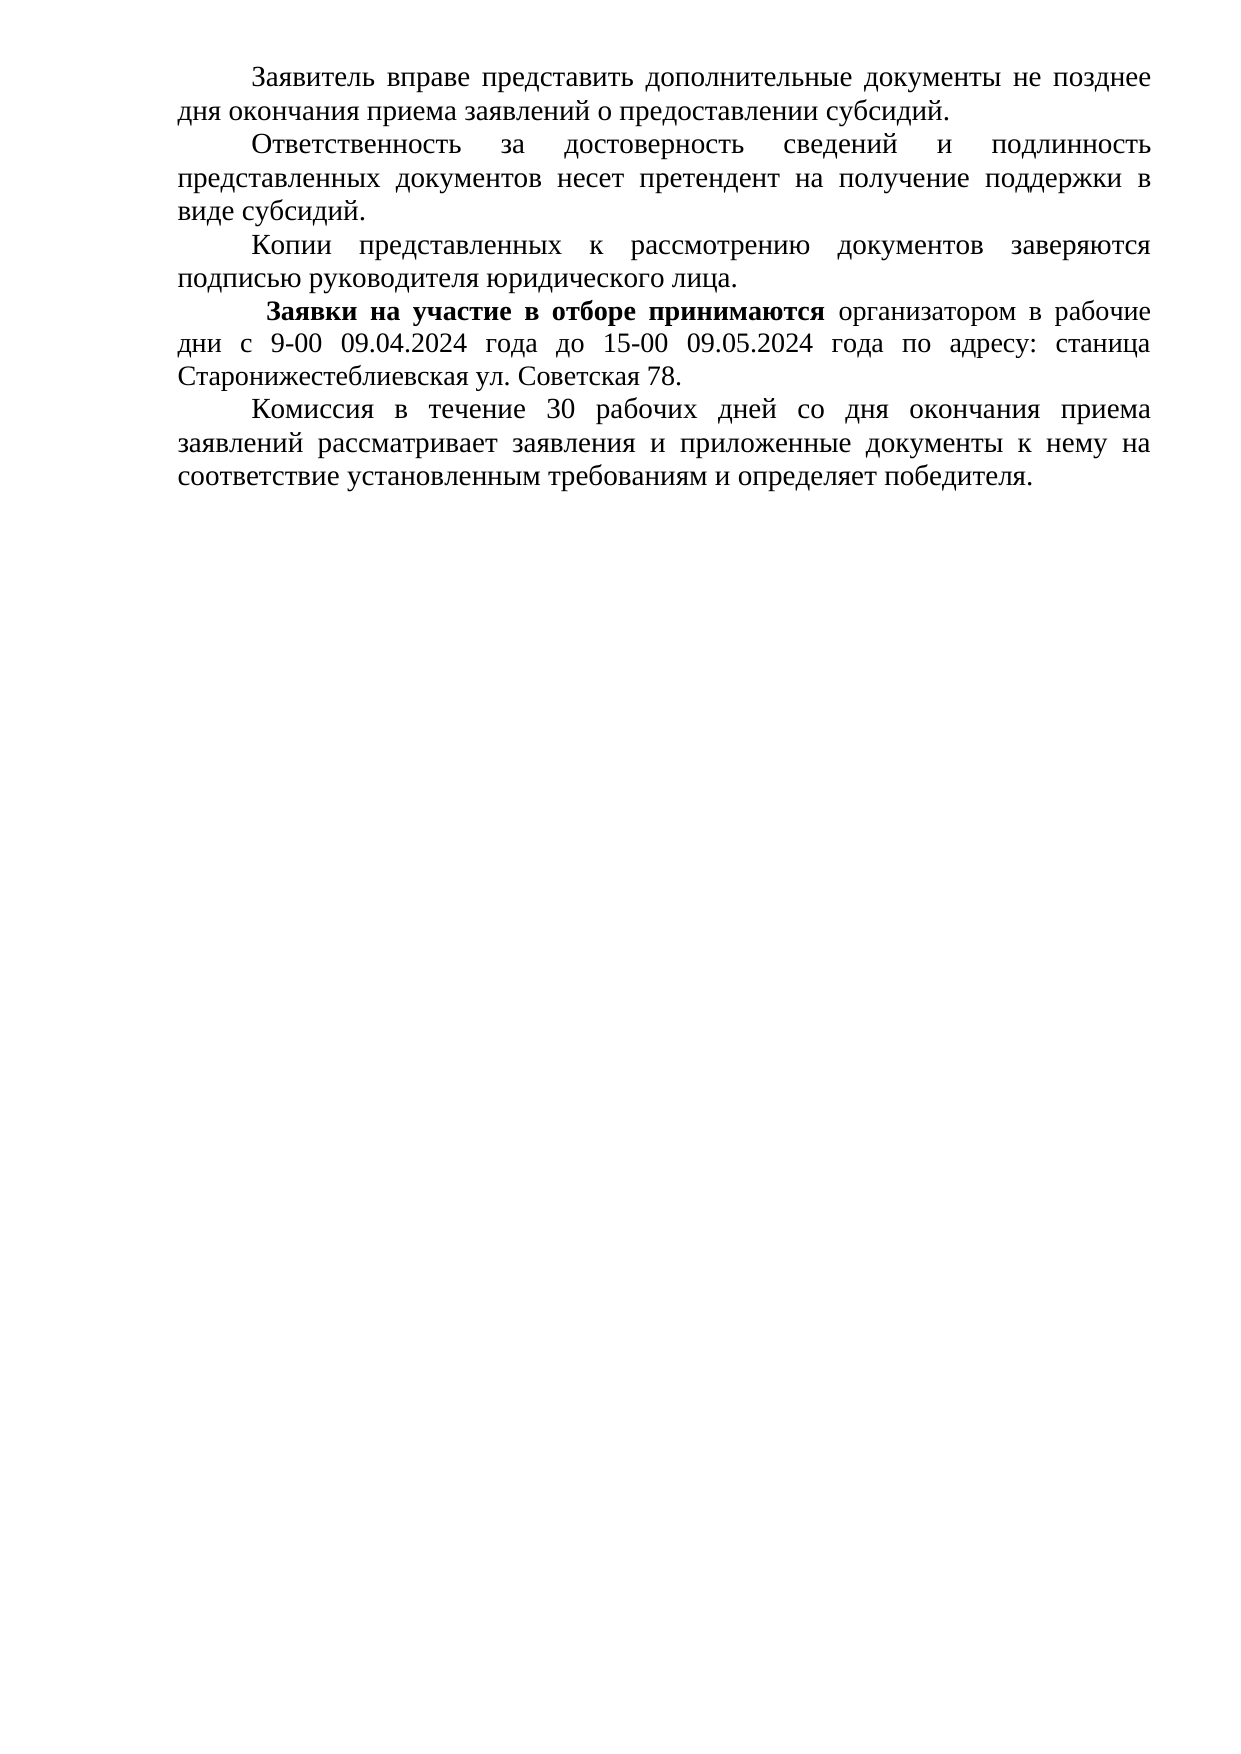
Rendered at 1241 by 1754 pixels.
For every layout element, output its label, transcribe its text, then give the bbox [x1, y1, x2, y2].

text Заявки на участие в отборе принимаются организатором в рабочие дни с 9-00 09.04.2024 года до 15-00 09.05.2024 года по адресу: станица Старонижестеблиевская ул. Советская 78. [177, 294, 1152, 391]
text Копии представленных к рассмотрению документов заверяются подписью руководителя юридического лица. [177, 227, 1152, 294]
text Заявитель вправе представить дополнительные документы не позднее дня окончания приема заявлений о предоставлении субсидий. [177, 59, 1152, 126]
text Комиссия в течение 30 рабочих дней со дня окончания приема заявлений рассматривает заявления и приложенные документы к нему на соответствие установленным требованиям и определяет победителя. [177, 391, 1152, 492]
text Ответственность за достоверность сведений и подлинность представленных документов несет претендент на получение поддержки в виде субсидий. [177, 126, 1152, 227]
